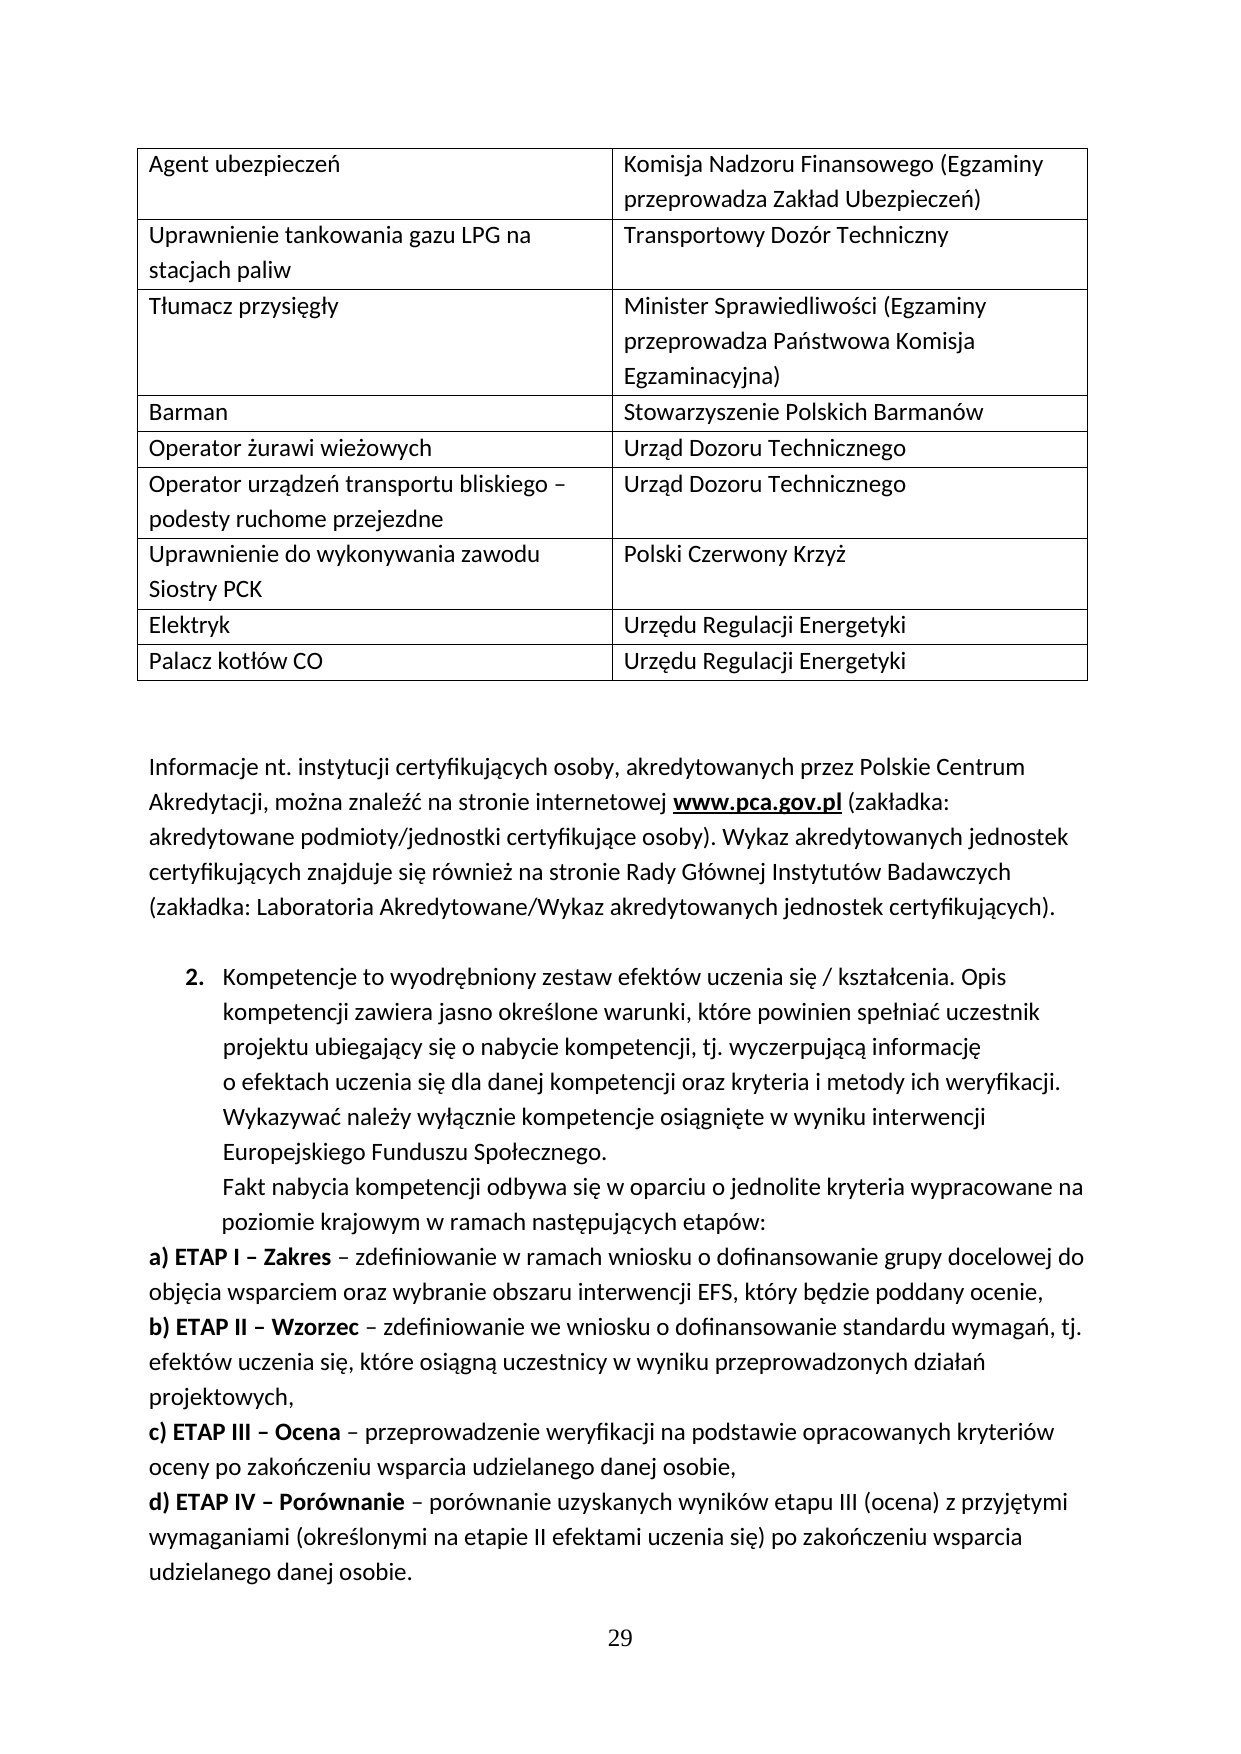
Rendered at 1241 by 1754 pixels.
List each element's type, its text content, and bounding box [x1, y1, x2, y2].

table_cell Barman [138, 396, 612, 431]
text c) ETAP III – Ocena – przeprowadzenie weryfikacji na podstawie opracowanych kryteriów oceny po zakończeniu wsparcia udzielanego danej osobie, [149, 1416, 1093, 1482]
table_cell Uprawnienie tankowania gazu LPG na stacjach paliw [138, 220, 612, 289]
table_cell Operator urządzeń transportu bliskiego – podesty ruchome przejezdne [138, 468, 612, 538]
table_cell Urząd Dozoru Technicznego [613, 468, 1087, 538]
table_cell Palacz kotłów CO [138, 645, 612, 680]
table_cell Stowarzyszenie Polskich Barmanów [613, 396, 1087, 431]
text a) ETAP I – Zakres – zdefiniowanie w ramach wniosku o dofinansowanie grupy docelowej do objęcia wsparciem oraz wybranie obszaru interwencji EFS, który będzie poddany ocenie, [149, 1241, 1093, 1307]
table_cell Agent ubezpieczeń [138, 149, 612, 218]
table_cell Transportowy Dozór Techniczny [613, 220, 1087, 289]
table_cell Urzędu Regulacji Energetyki [613, 610, 1087, 644]
text b) ETAP II – Wzorzec – zdefiniowanie we wniosku o dofinansowanie standardu wymagań, tj. efektów uczenia się, które osiągną uczestnicy w wyniku przeprowadzonych działań projektowych, [149, 1311, 1093, 1412]
table_cell Tłumacz przysięgły [138, 290, 612, 395]
text Informacje nt. instytucji certyfikujących osoby, akredytowanych przez Polskie Centrum Akredytacji, można znaleźć na stronie internetowej www.pca.gov.pl (zakładka: akredytowane podmioty/jednostki certyfikujące osoby). Wykaz akredytowanych jednostek certyfikujących znajduje się również na stronie Rady Głównej Instytutów Badawczych (zakładka: Laboratoria Akredytowane/Wykaz akredytowanych jednostek certyfikujących). [149, 751, 1093, 922]
table_cell Uprawnienie do wykonywania zawodu Siostry PCK [138, 539, 612, 608]
table_cell Komisja Nadzoru Finansowego (Egzaminy przeprowadza Zakład Ubezpieczeń) [613, 149, 1087, 218]
table_cell Urzędu Regulacji Energetyki [613, 645, 1087, 680]
table_cell Operator żurawi wieżowych [138, 432, 612, 467]
text Fakt nabycia kompetencji odbywa się w oparciu o jednolite kryteria wypracowane na poziomie krajowym w ramach następujących etapów: [177, 1171, 1093, 1237]
text d) ETAP IV – Porównanie – porównanie uzyskanych wyników etapu III (ocena) z przyjętymi wymaganiami (określonymi na etapie II efektami uczenia się) po zakończeniu wsparcia udzielanego danej osobie. [149, 1486, 1093, 1587]
table_cell Elektryk [138, 610, 612, 644]
table_cell Urząd Dozoru Technicznego [613, 432, 1087, 467]
list Kompetencje to wyodrębniony zestaw efektów uczenia się / kształcenia. Opis kompetencji zawiera jasno określone warunki, które powinien spełniać uczestnik projektu ubiegający się o nabycie kompetencji, tj. wyczerpującą informację o efektach uczenia się dla danej kompetencji oraz kryteria i metody ich weryfikacji. Wykazywać należy wyłącznie kompetencje osiągnięte w wyniku interwencji Europejskiego Funduszu Społecznego. [185, 961, 1093, 1167]
table_cell Minister Sprawiedliwości (Egzaminy przeprowadza Państwowa Komisja Egzaminacyjna) [613, 290, 1087, 395]
table_cell Polski Czerwony Krzyż [613, 539, 1087, 608]
